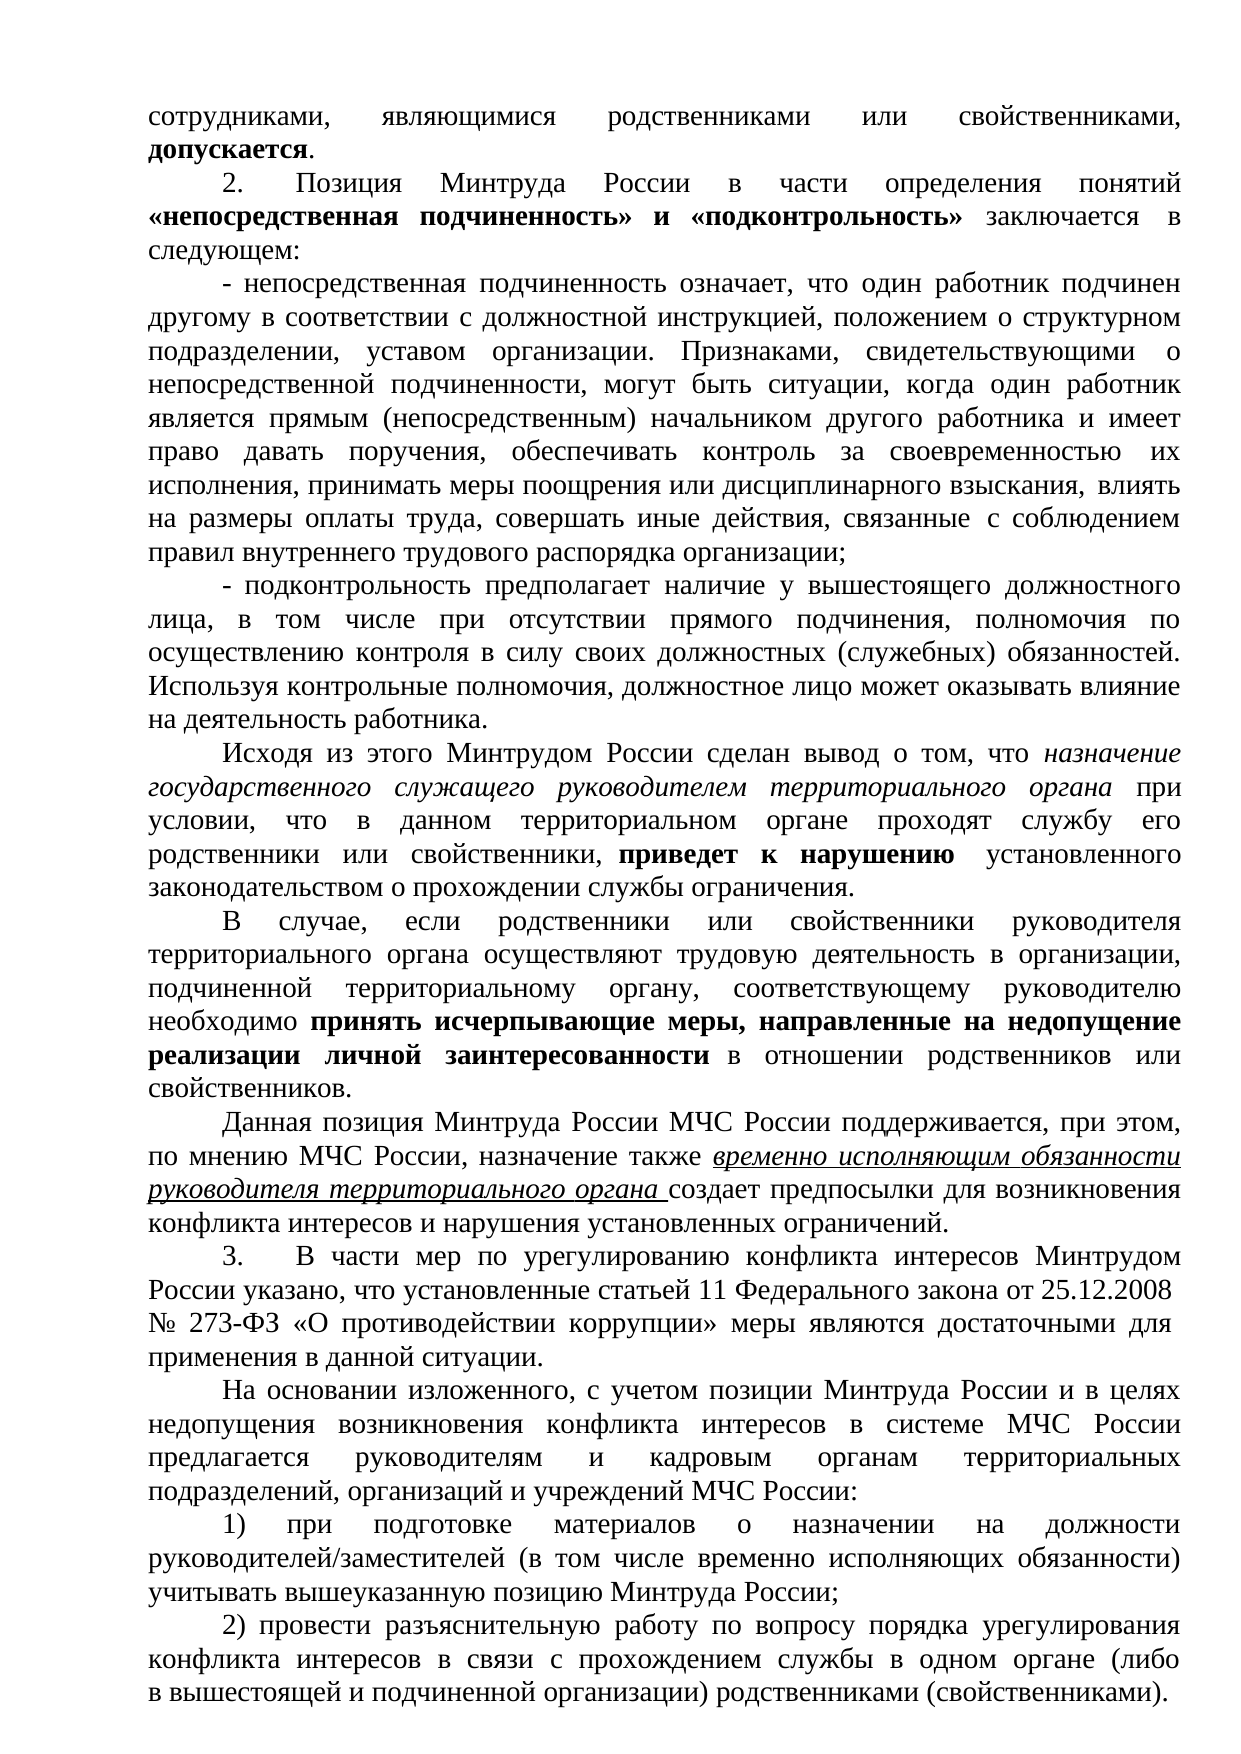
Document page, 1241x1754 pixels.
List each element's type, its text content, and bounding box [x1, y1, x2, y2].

text На основании изложенного, с учетом позиции Минтруда России и в целях недопущения возникновения конфликта интересов в системе МЧС России предлагается руководителям и кадровым органам территориальных подразделений, организаций и учреждений МЧС России: [148, 1372, 1181, 1507]
list непосредственная подчиненность означает, что один работник подчинен другому в соответствии с должностной инструкцией, положением о структурном подразделении, уставом организации. Признаками, свидетельствующими о непосредственной подчиненности, могут быть ситуации, когда один работник является прямым (непосредственным) начальником другого работника и имеет право давать поручения, обеспечивать контроль за своевременностью их исполнения, принимать меры поощрения или дисциплинарного взыскания, влиять на размеры оплаты труда, совершать иные действия, связанные с соблюдением правил внутреннего трудового распорядка организации; [148, 266, 1181, 567]
list провести разъяснительную работу по вопросу порядка урегулирования конфликта интересов в связи с прохождением службы в одном органе (либо в вышестоящей и подчиненной организации) родственниками (свойственниками). [148, 1607, 1180, 1708]
text В случае, если родственники или свойственники руководителя территориального органа осуществляют трудовую деятельность в организации, подчиненной территориальному органу, соответствующему руководителю необходимо принять исчерпывающие меры, направленные на недопущение реализации личной заинтересованности в отношении родственников или свойственников. [148, 903, 1181, 1104]
text Исходя из этого Минтрудом России сделан вывод о том, что назначение государственного служащего руководителем территориального органа при условии, что в данном территориальном органе проходят службу его родственники или свойственники, приведет к нарушению установленного законодательством о прохождении службы ограничения. [148, 735, 1182, 903]
list В части мер по урегулированию конфликта интересов Минтрудом России указано, что установленные статьей 11 Федерального закона от 25.12.2008 [148, 1238, 1181, 1305]
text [148, 98, 1181, 165]
list при подготовке материалов о назначении на должности руководителей/заместителей (в том числе временно исполняющих обязанности) учитывать вышеуказанную позицию Минтруда России; [148, 1507, 1180, 1607]
text № 273-ФЗ «О противодействии коррупции» меры являются достаточными для применения в данной ситуации. [148, 1305, 1192, 1372]
list подконтрольность предполагает наличие у вышестоящего должностного лица, в том числе при отсутствии прямого подчинения, полномочия по осуществлению контроля в силу своих должностных (служебных) обязанностей. Используя контрольные полномочия, должностное лицо может оказывать влияние на деятельность работника. [148, 567, 1181, 735]
list Позиция Минтруда России в части определения понятий «непосредственная подчиненность» и «подконтрольность» заключается в следующем: [148, 165, 1181, 266]
text Данная позиция Минтруда России МЧС России поддерживается, при этом, по мнению МЧС России, назначение также временно исполняющим обязанности руководителя территориального органа создает предпосылки для возникновения конфликта интересов и нарушения установленных ограничений. [148, 1104, 1181, 1238]
